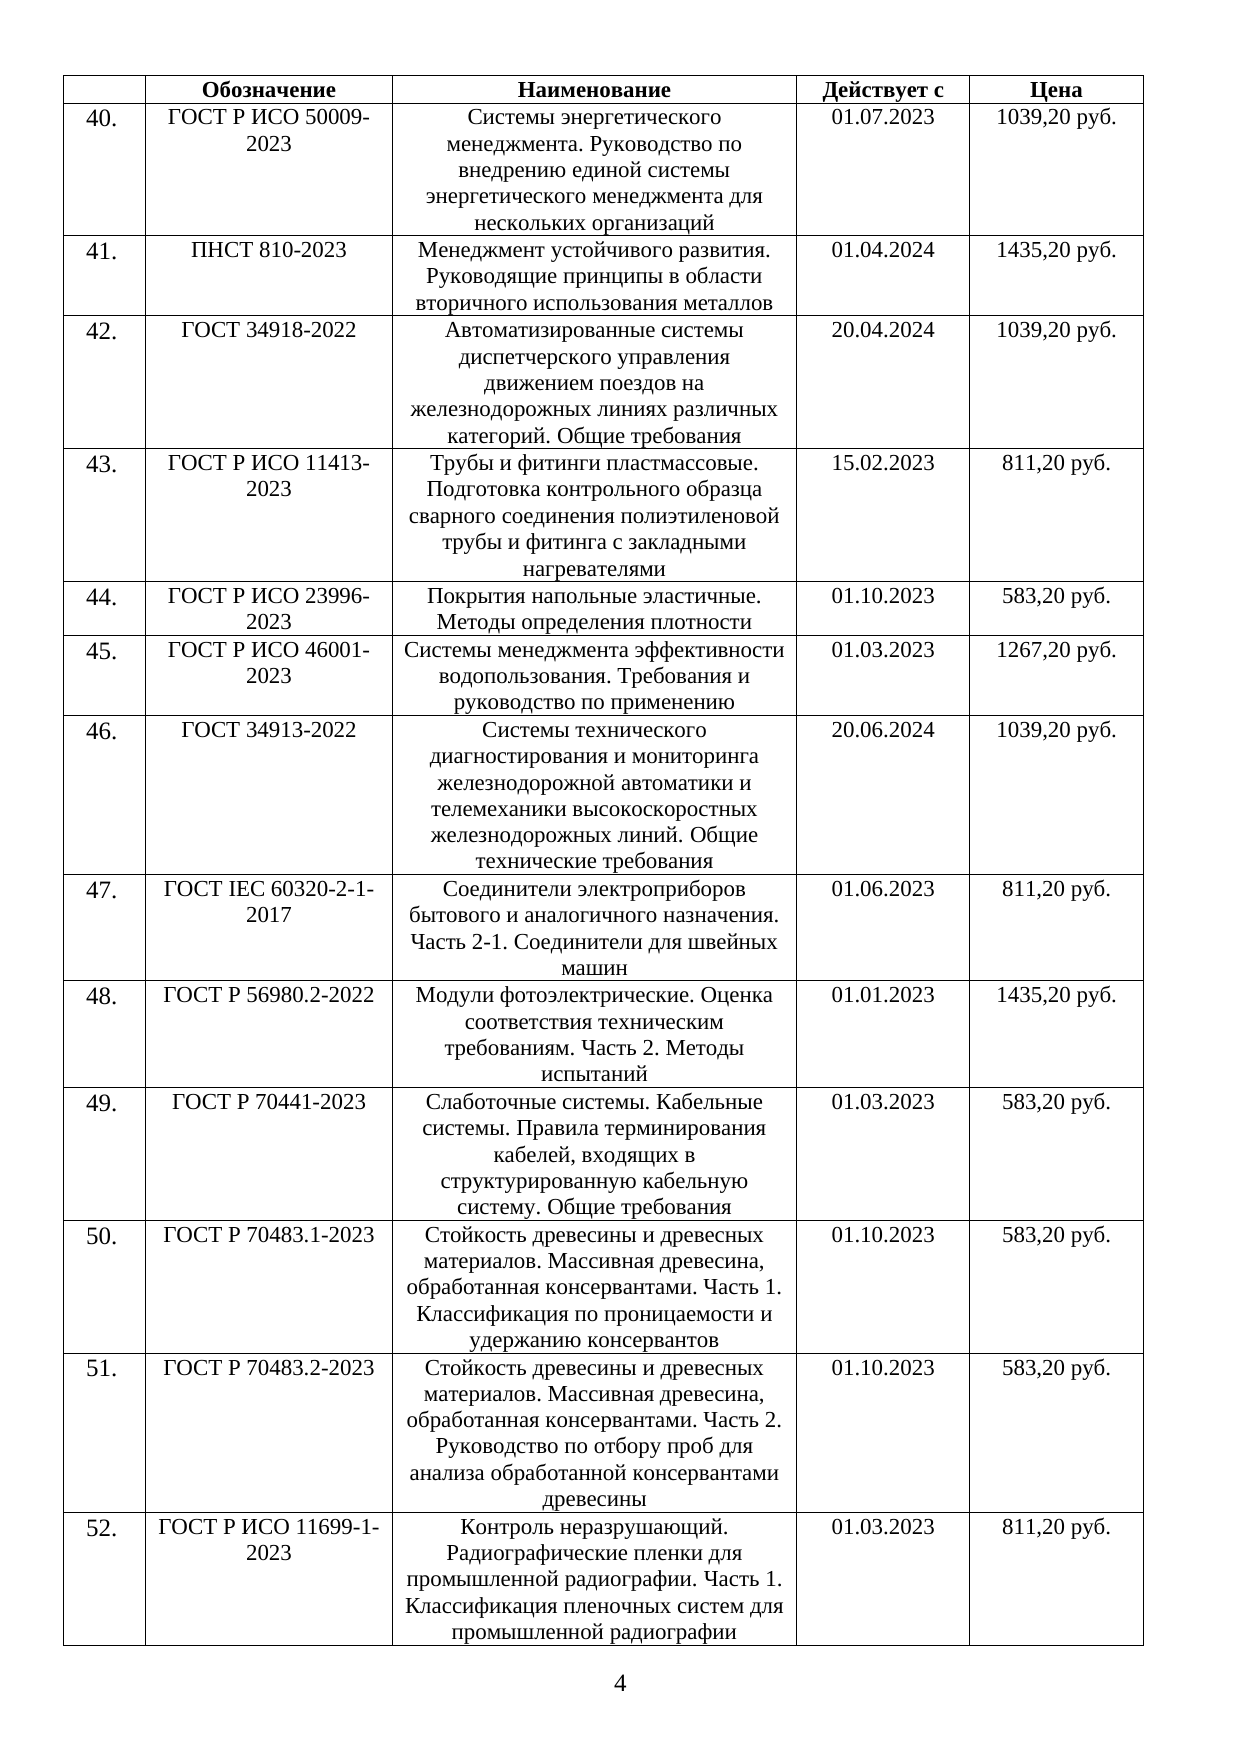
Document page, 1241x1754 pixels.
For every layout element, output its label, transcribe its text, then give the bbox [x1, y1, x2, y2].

table_cell Стойкость древесины и древесных материалов. Массивная древесина, обработанная консервантами. Часть 1. Классификация по проницаемости и удержанию консервантов [393, 1221, 796, 1352]
table_cell 01.10.2023 [797, 1221, 969, 1352]
table_cell ГОСТ Р 70483.2-2023 [146, 1354, 392, 1512]
table_cell 1039,20 руб. [970, 104, 1143, 235]
table_cell 811,20 руб. [970, 875, 1143, 980]
table_cell 01.10.2023 [797, 582, 969, 635]
table_cell [64, 1354, 145, 1512]
table_cell [64, 1221, 145, 1352]
table_cell [64, 716, 145, 874]
table_cell 1039,20 руб. [970, 316, 1143, 448]
table_cell 583,20 руб. [970, 1354, 1143, 1512]
table_cell Соединители электроприборов бытового и аналогичного назначения. Часть 2-1. Соединители для швейных машин [393, 875, 796, 980]
table_cell 1435,20 руб. [970, 981, 1143, 1087]
table_cell 20.06.2024 [797, 716, 969, 874]
table_cell [64, 449, 145, 581]
table_cell [64, 636, 145, 715]
table_cell ГОСТ Р ИСО 11413-2023 [146, 449, 392, 581]
table_cell 01.10.2023 [797, 1354, 969, 1512]
table_header Обозначение [146, 76, 392, 102]
table_cell 15.02.2023 [797, 449, 969, 581]
table_cell 1267,20 руб. [970, 636, 1143, 715]
table_cell [64, 875, 145, 980]
table_cell 1039,20 руб. [970, 716, 1143, 874]
table_cell 01.03.2023 [797, 1088, 969, 1220]
table_cell ПНСТ 810-2023 [146, 236, 392, 315]
table_cell 811,20 руб. [970, 1513, 1143, 1644]
table_cell 01.01.2023 [797, 981, 969, 1087]
table_cell 811,20 руб. [970, 449, 1143, 581]
table_cell Cистемы технического диагностирования и мониторинга железнодорожной автоматики и телемеханики высокоскоростных железнодорожных линий. Общие технические требования [393, 716, 796, 874]
table_cell [64, 1088, 145, 1220]
table_cell ГОСТ Р 70483.1-2023 [146, 1221, 392, 1352]
table_cell 01.07.2023 [797, 104, 969, 235]
table_cell 583,20 руб. [970, 582, 1143, 635]
table_cell [64, 236, 145, 315]
table_header [64, 76, 145, 102]
table_header Наименование [393, 76, 796, 102]
table_cell Трубы и фитинги пластмассовые. Подготовка контрольного образца сварного соединения полиэтиленовой трубы и фитинга с закладными нагревателями [393, 449, 796, 581]
table_cell Слаботочные системы. Кабельные системы. Правила терминирования кабелей, входящих в структурированную кабельную систему. Общие требования [393, 1088, 796, 1220]
table_cell Модули фотоэлектрические. Оценка соответствия техническим требованиям. Часть 2. Методы испытаний [393, 981, 796, 1087]
table_cell [64, 981, 145, 1087]
table_cell 20.04.2024 [797, 316, 969, 448]
table_cell [64, 104, 145, 235]
table_cell 01.03.2023 [797, 1513, 969, 1644]
table_cell ГОСТ 34918-2022 [146, 316, 392, 448]
table_cell ГОСТ IEC 60320-2-1-2017 [146, 875, 392, 980]
table_cell 1435,20 руб. [970, 236, 1143, 315]
table_header Действует с [797, 76, 969, 102]
table_cell Контроль неразрушающий. Радиографические пленки для промышленной радиографии. Часть 1. Классификация пленочных систем для промышленной радиографии [393, 1513, 796, 1644]
table_cell [64, 582, 145, 635]
table_header Цена [970, 76, 1143, 102]
table_cell ГОСТ Р ИСО 50009-2023 [146, 104, 392, 235]
table_cell Системы энергетического менеджмента. Руководство по внедрению единой системы энергетического менеджмента для нескольких организаций [393, 104, 796, 235]
table_cell Автоматизированные системы диспетчерского управления движением поездов на железнодорожных линиях различных категорий. Общие требования [393, 316, 796, 448]
table_cell [64, 316, 145, 448]
table_cell Покрытия напольные эластичные. Методы определения плотности [393, 582, 796, 635]
table_cell ГОСТ Р 70441-2023 [146, 1088, 392, 1220]
table_cell Системы менеджмента эффективности водопользования. Требования и руководство по применению [393, 636, 796, 715]
table_cell ГОСТ 34913-2022 [146, 716, 392, 874]
table_cell 583,20 руб. [970, 1088, 1143, 1220]
table_cell ГОСТ Р 56980.2-2022 [146, 981, 392, 1087]
table_cell Стойкость древесины и древесных материалов. Массивная древесина, обработанная консервантами. Часть 2. Руководство по отбору проб для анализа обработанной консервантами древесины [393, 1354, 796, 1512]
table_cell 01.04.2024 [797, 236, 969, 315]
table_cell ГОСТ Р ИСО 46001-2023 [146, 636, 392, 715]
table_cell [64, 1513, 145, 1644]
table_cell 01.06.2023 [797, 875, 969, 980]
table_cell 01.03.2023 [797, 636, 969, 715]
table_cell Менеджмент устойчивого развития. Руководящие принципы в области вторичного использования металлов [393, 236, 796, 315]
table_cell ГОСТ Р ИСО 23996-2023 [146, 582, 392, 635]
table_cell ГОСТ Р ИСО 11699-1-2023 [146, 1513, 392, 1644]
table_cell 583,20 руб. [970, 1221, 1143, 1352]
